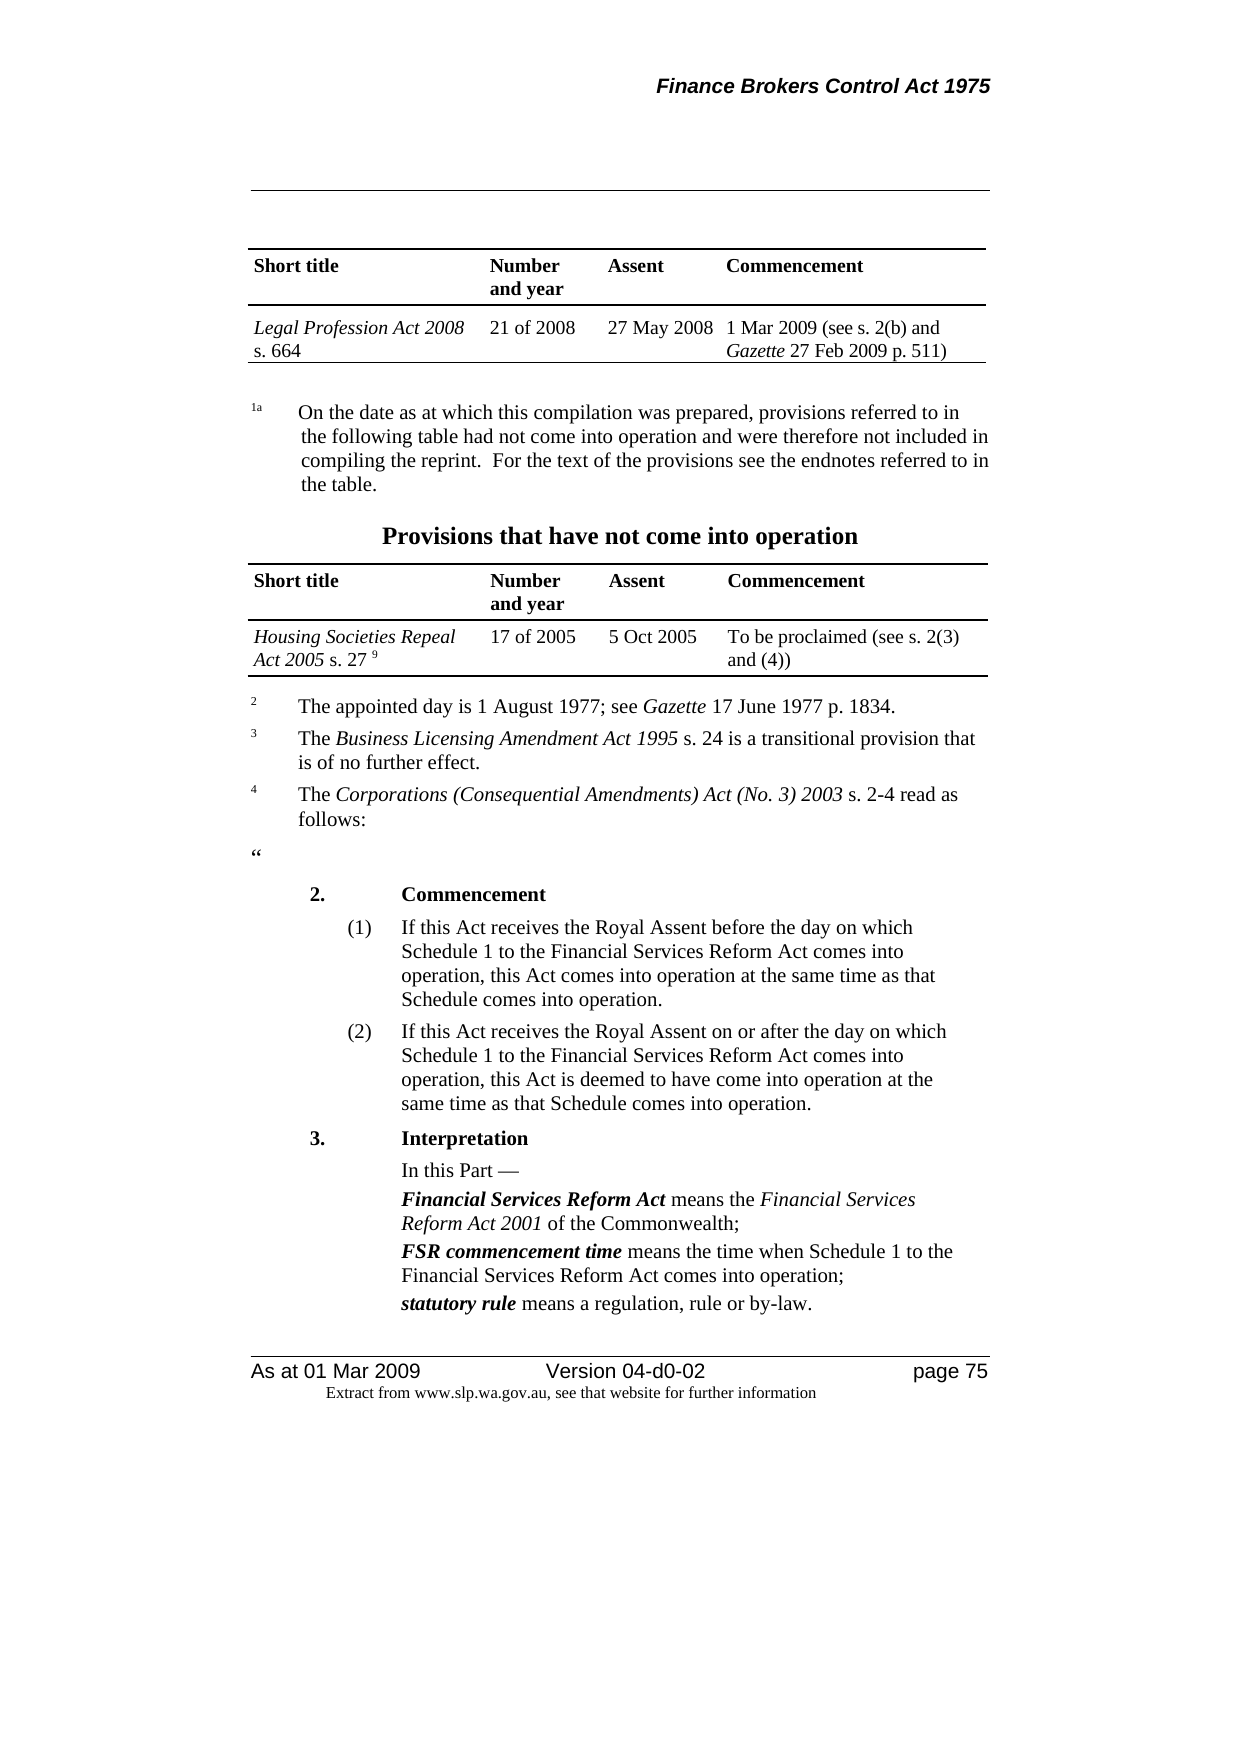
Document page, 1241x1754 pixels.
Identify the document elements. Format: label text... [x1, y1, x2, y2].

text In this Part — [312, 1158, 960, 1182]
text 3 The Business Licensing Amendment Act 1995 s. 24 is a transitional provision that is of no further effect. [251, 726, 990, 774]
text 4 The Corporations (Consequential Amendments) Act (No. 3) 2003 s. 2-4 read as follows: [251, 782, 990, 831]
table_cell 21 of 2008 [484, 306, 602, 362]
text (1) If this Act receives the Royal Assent before the day on which Schedule 1 to the Financial Services Reform Act comes into operation, this Act comes into operation at the same time as that Schedule comes into operation. [312, 914, 960, 1011]
text Financial Services Reform Act means the Financial Services Reform Act 2001 of the Commonwealth; [369, 1186, 960, 1234]
table_header Commencement [720, 250, 986, 303]
table_cell 27 May 2008 [602, 306, 720, 362]
text “ [251, 843, 990, 872]
table_header Assent [602, 250, 720, 303]
table_header Number and year [484, 250, 602, 303]
table_cell To be proclaimed (see s. 2(3) and (4)) [722, 621, 987, 675]
table_header Short title [248, 565, 484, 619]
table_cell Legal Profession Act 2008 s. 664 [248, 306, 484, 362]
table_cell 1 Mar 2009 (see s. 2(b) and Gazette 27 Feb 2009 p. 511) [720, 306, 986, 362]
subtitle 2. Commencement [309, 882, 960, 906]
table_header Commencement [722, 565, 987, 619]
table_header Short title [248, 250, 484, 303]
table_cell Housing Societies Repeal Act 2005 s. 27 9 [248, 621, 484, 675]
text 2 The appointed day is 1 August 1977; see Gazette 17 June 1977 p. 1834. [251, 693, 990, 718]
table_header Number and year [484, 565, 603, 619]
text 1a On the date as at which this compilation was prepared, provisions referred to in the following table had not come into operation and were therefore not included in compiling the reprint. For the text of the provisions see the endnotes referred to in the table. [251, 400, 990, 496]
table_cell 5 Oct 2005 [603, 621, 722, 675]
table_cell 17 of 2005 [484, 621, 603, 675]
text (2) If this Act receives the Royal Assent on or after the day on which Schedule 1 to the Financial Services Reform Act comes into operation, this Act is deemed to have come into operation at the same time as that Schedule comes into operation. [312, 1019, 960, 1115]
text FSR commencement time means the time when Schedule 1 to the Financial Services Reform Act comes into operation; [369, 1239, 960, 1287]
subtitle 3. Interpretation [309, 1126, 960, 1150]
table_header Assent [603, 565, 722, 619]
subtitle Provisions that have not come into operation [251, 521, 990, 550]
text statutory rule means a regulation, rule or by-law. [369, 1291, 960, 1315]
